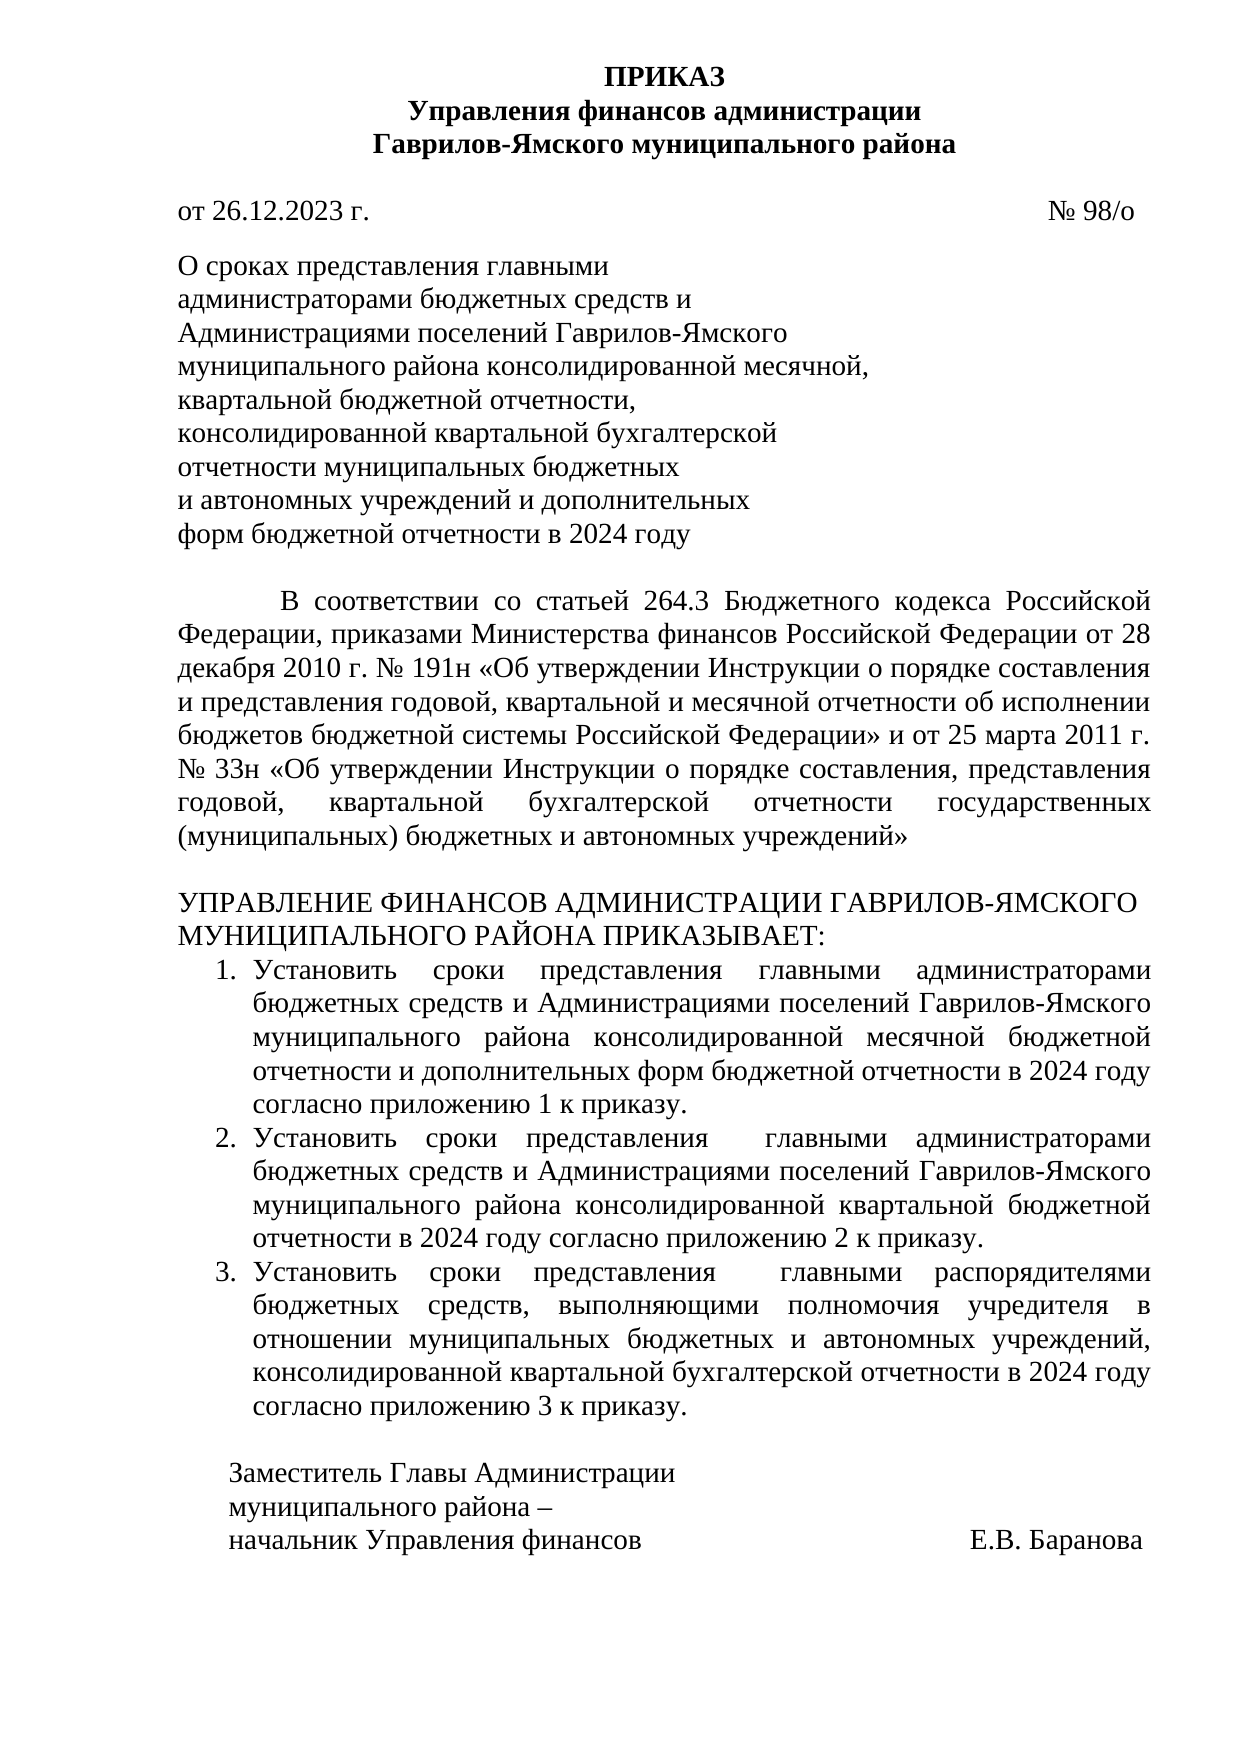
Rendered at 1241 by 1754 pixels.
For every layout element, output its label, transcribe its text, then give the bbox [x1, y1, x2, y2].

text Администрациями поселений Гаврилов-Ямского [177, 315, 1152, 348]
text муниципального района консолидированной месячной, [177, 348, 1152, 382]
list Установить сроки представления главными распорядителями бюджетных средств, выполняющими полномочия учредителя в отношении муниципальных бюджетных и автономных учреждений, консолидированной квартальной бухгалтерской отчетности в 2024 году согласно приложению 3 к приказу. [215, 1254, 1152, 1422]
text начальник Управления финансов Е.В. Баранова [177, 1522, 1152, 1556]
text В соответствии со статьей 264.3 Бюджетного кодекса Российской Федерации, приказами Министерства финансов Российской Федерации от 28 декабря 2010 г. № 191н «Об утверждении Инструкции о порядке составления и представления годовой, квартальной и месячной отчетности об исполнении бюджетов бюджетной системы Российской Федерации» и от 25 марта 2011 г. № 33н «Об утверждении Инструкции о порядке составления, представления годовой, квартальной бухгалтерской отчетности государственных (муниципальных) бюджетных и автономных учреждений» [177, 583, 1152, 851]
list Установить сроки представления главными администраторами бюджетных средств и Администрациями поселений Гаврилов-Ямского муниципального района консолидированной квартальной бюджетной отчетности в 2024 году согласно приложению 2 к приказу. [215, 1120, 1152, 1254]
text Заместитель Главы Администрации [177, 1455, 1152, 1489]
text муниципального района – [177, 1489, 1152, 1522]
text форм бюджетной отчетности в 2024 году [177, 516, 1152, 549]
text администраторами бюджетных средств и [177, 281, 1152, 315]
text квартальной бюджетной отчетности, [177, 382, 1152, 415]
text О сроках представления главными [177, 248, 1152, 281]
text и автономных учреждений и дополнительных [177, 482, 1152, 516]
text Управления финансов администрации [177, 93, 1152, 126]
text УПРАВЛЕНИЕ ФИНАНСОВ АДМИНИСТРАЦИИ ГАВРИЛОВ-ЯМСКОГО МУНИЦИПАЛЬНОГО РАЙОНА ПРИКАЗЫВАЕТ: [177, 885, 1152, 952]
text консолидированной квартальной бухгалтерской [177, 415, 1152, 449]
text ПРИКАЗ [177, 59, 1152, 93]
text от 26.12.2023 г. № 98/о [177, 193, 1152, 227]
list Установить сроки представления главными администраторами бюджетных средств и Администрациями поселений Гаврилов-Ямского муниципального района консолидированной месячной бюджетной отчетности и дополнительных форм бюджетной отчетности в 2024 году согласно приложению 1 к приказу. [215, 952, 1152, 1120]
text Гаврилов-Ямского муниципального района [177, 126, 1152, 160]
text отчетности муниципальных бюджетных [177, 449, 1152, 482]
